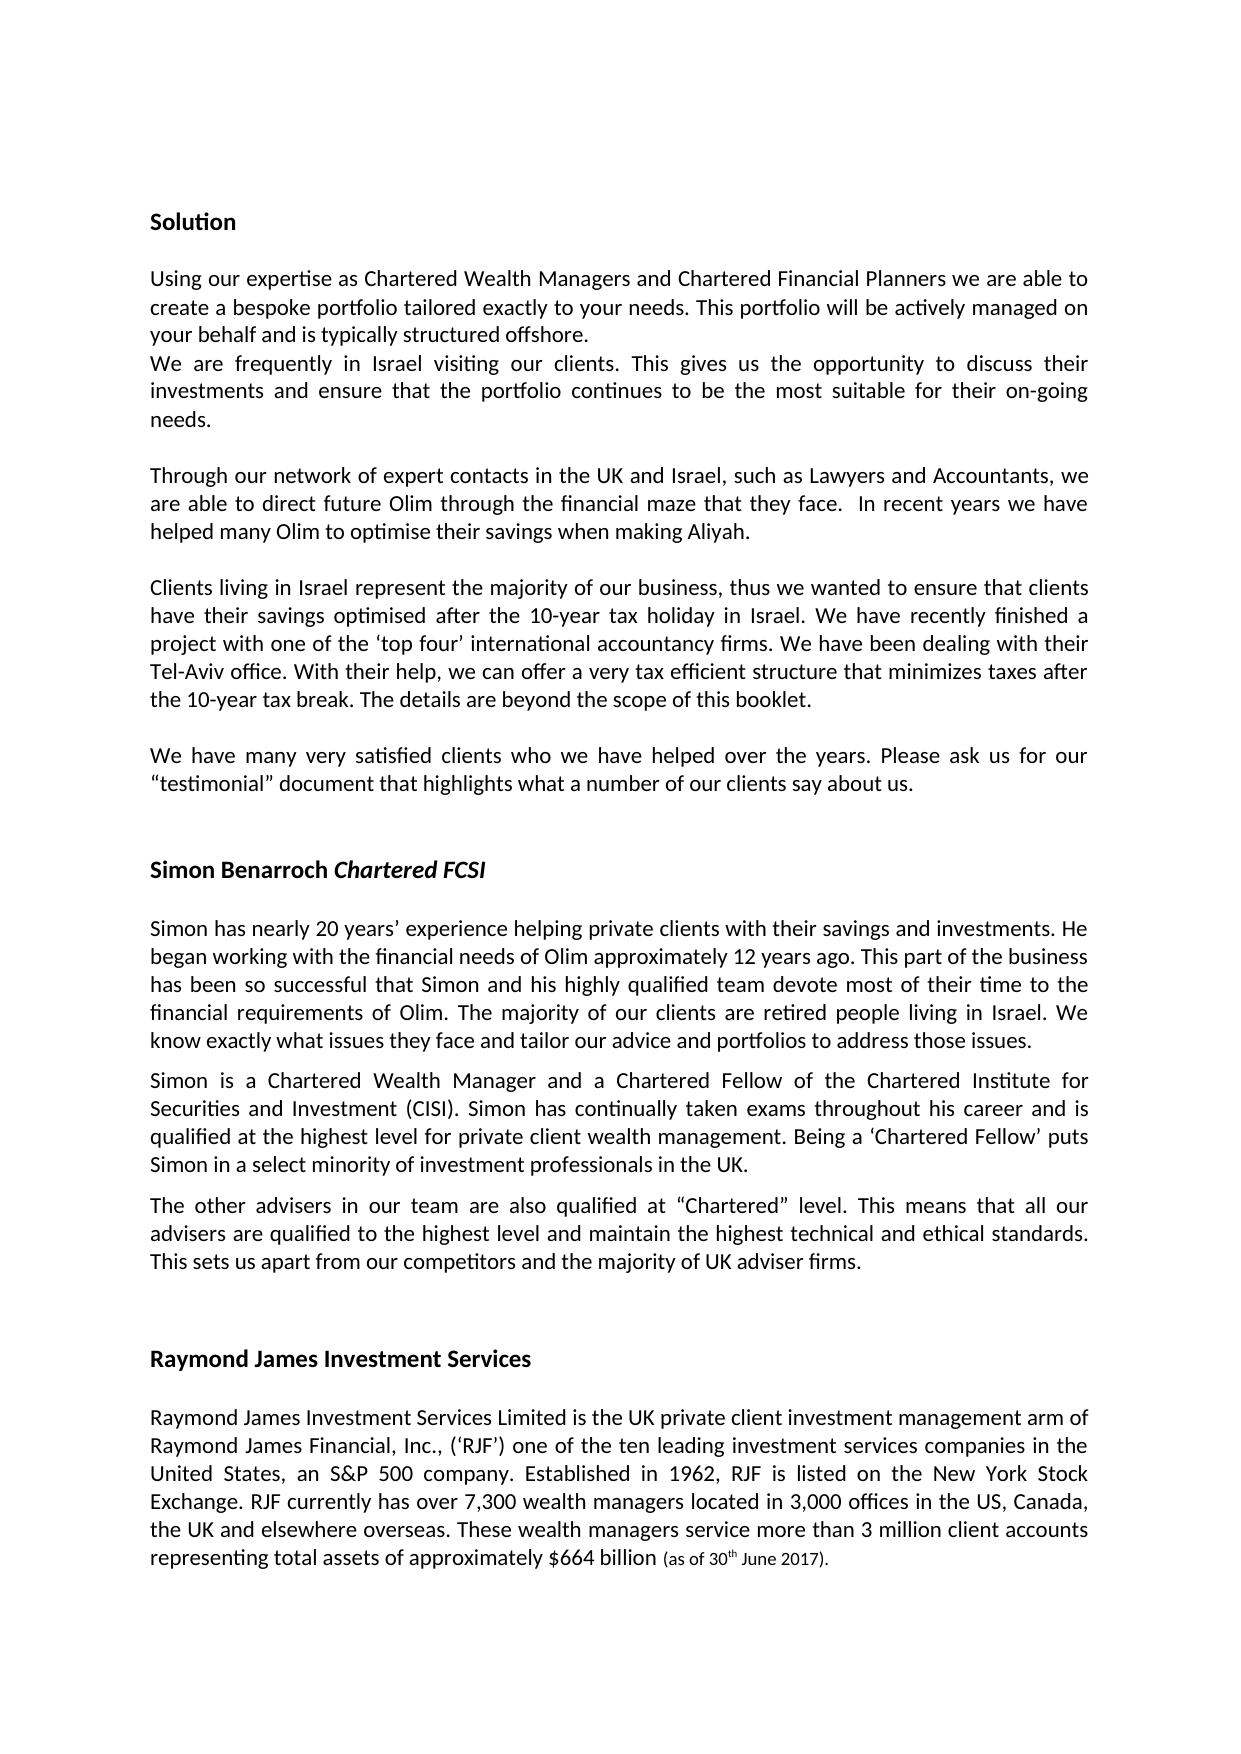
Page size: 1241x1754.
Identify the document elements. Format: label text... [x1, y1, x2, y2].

text Clients living in Israel represent the majority of our business, thus we wanted to ensure that clients have their savings optimised after the 10-year tax holiday in Israel. We have recently finished a project with one of the ‘top four’ international accountancy firms. We have been dealing with their Tel-Aviv office. With their help, we can offer a very tax efficient structure that minimizes taxes after the 10-year tax break. The details are beyond the scope of this booklet. [150, 573, 1090, 713]
text Simon has nearly 20 years’ experience helping private clients with their savings and investments. He began working with the financial needs of Olim approximately 12 years ago. This part of the business has been so successful that Simon and his highly qualified team devote most of their time to the financial requirements of Olim. The majority of our clients are retired people living in Israel. We know exactly what issues they face and tailor our advice and portfolios to address those issues. [150, 914, 1090, 1054]
text Simon is a Chartered Wealth Manager and a Chartered Fellow of the Chartered Institute for Securities and Investment (CISI). Simon has continually taken exams throughout his career and is qualified at the highest level for private client wealth management. Being a ‘Chartered Fellow’ puts Simon in a select minority of investment professionals in the UK. [150, 1066, 1090, 1178]
text Raymond James Investment Services Limited is the UK private client investment management arm of Raymond James Financial, Inc., (‘RJF’) one of the ten leading investment services companies in the United States, an S&P 500 company. Established in 1962, RJF is listed on the New York Stock Exchange. RJF currently has over 7,300 wealth managers located in 3,000 offices in the US, Canada, the UK and elsewhere overseas. These wealth managers service more than 3 million client accounts representing total assets of approximately $664 billion (as of 30th June 2017). [150, 1403, 1090, 1571]
text Simon Benarroch Chartered FCSI [150, 854, 1090, 885]
text Solution [150, 206, 1090, 237]
text Raymond James Investment Services [150, 1344, 1090, 1374]
text We have many very satisfied clients who we have helped over the years. Please ask us for our “testimonial” document that highlights what a number of our clients say about us. [150, 741, 1090, 797]
text Through our network of expert contacts in the UK and Israel, such as Lawyers and Accountants, we are able to direct future Olim through the financial maze that they face. In recent years we have helped many Olim to optimise their savings when making Aliyah. [150, 461, 1090, 545]
text Using our expertise as Chartered Wealth Managers and Chartered Financial Planners we are able to create a bespoke portfolio tailored exactly to your needs. This portfolio will be actively managed on your behalf and is typically structured offshore. [150, 264, 1090, 349]
text We are frequently in Israel visiting our clients. This gives us the opportunity to discuss their investments and ensure that the portfolio continues to be the most suitable for their on-going needs. [150, 349, 1090, 433]
text The other advisers in our team are also qualified at “Chartered” level. This means that all our advisers are qualified to the highest level and maintain the highest technical and ethical standards. This sets us apart from our competitors and the majority of UK adviser firms. [150, 1191, 1090, 1275]
